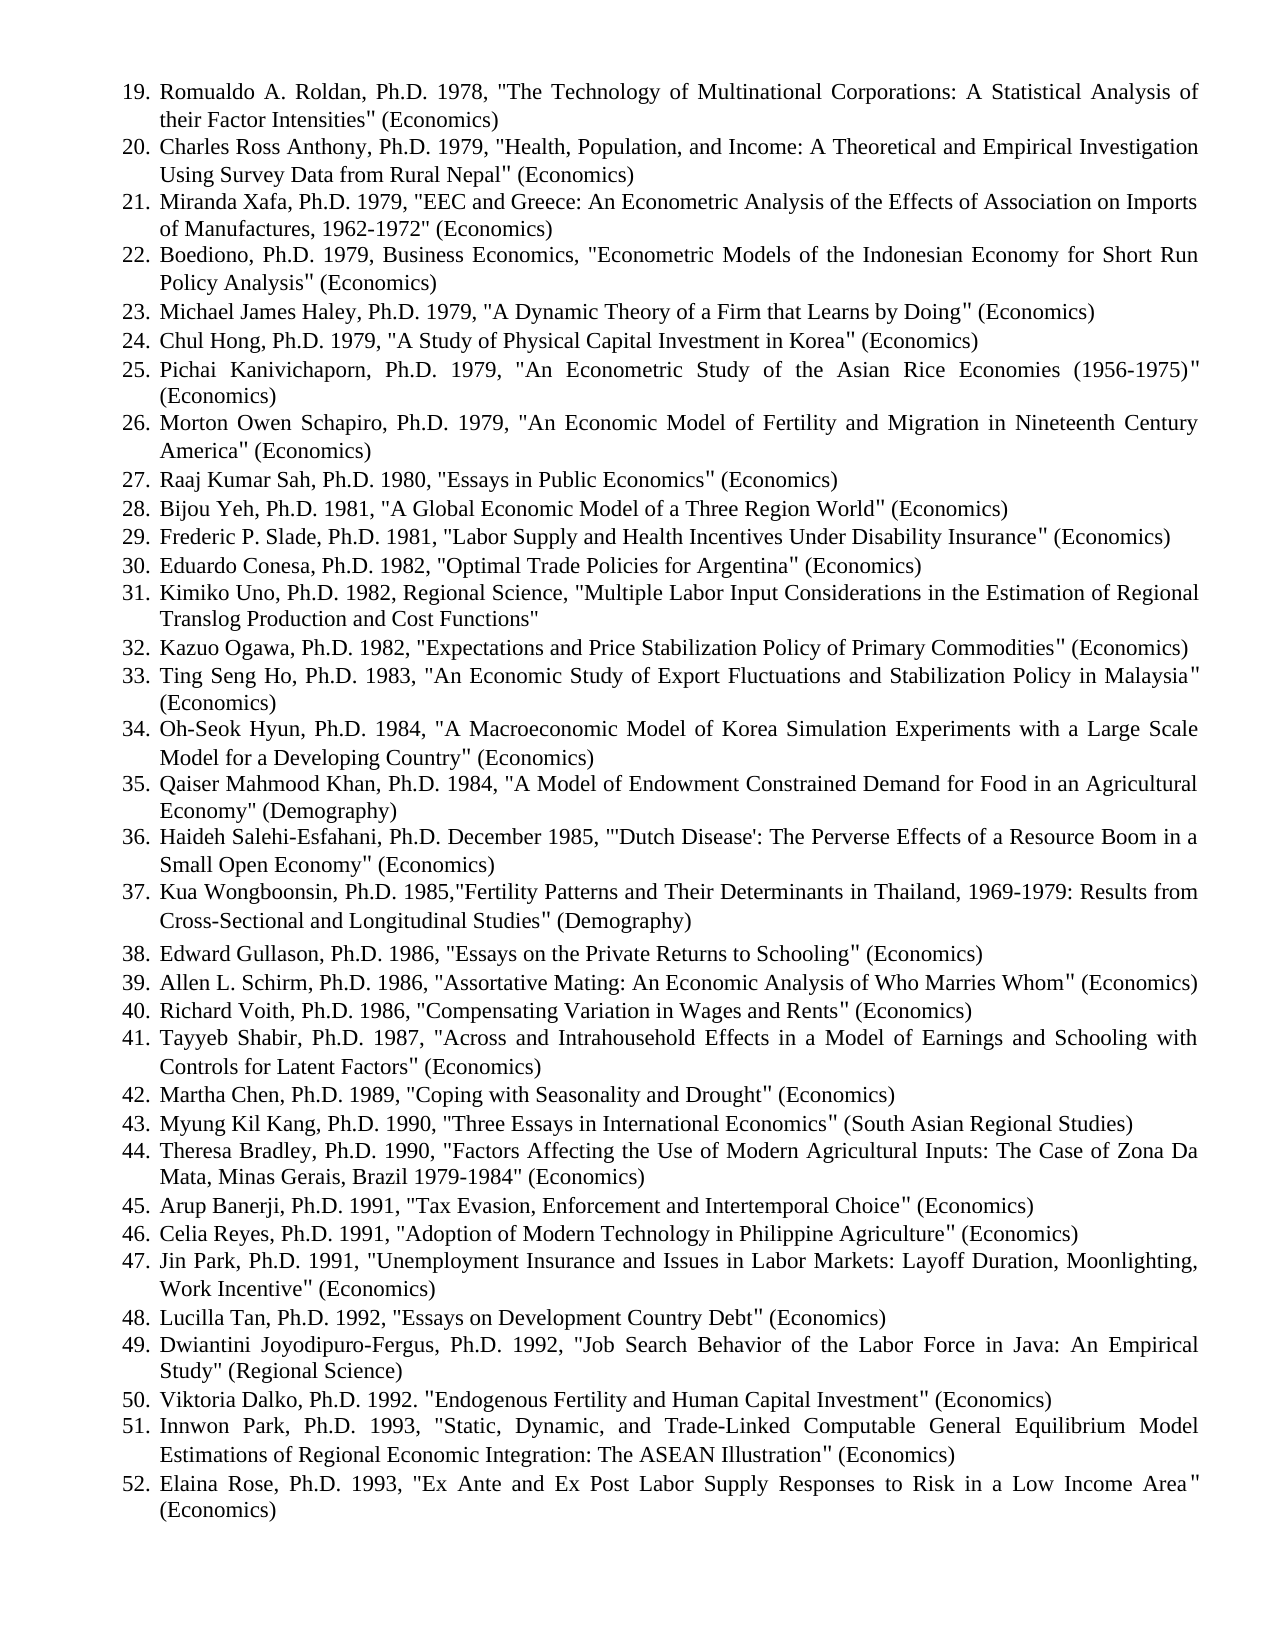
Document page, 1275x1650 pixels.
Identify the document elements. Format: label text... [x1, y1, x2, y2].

list Lucilla Tan, Ph.D. 1992, "Essays on Development Country Debt" (Economics) [122, 1301, 1200, 1329]
list Celia Reyes, Ph.D. 1991, "Adoption of Modern Technology in Philippine Agriculture" (Economics) [122, 1217, 1200, 1246]
list Jin Park, Ph.D. 1991, "Unemployment Insurance and Issues in Labor Markets: Layoff Duration, Moonlighting, Work Incentive" (Economics) [122, 1246, 1200, 1301]
list Kua Wongboonsin, Ph.D. 1985,"Fertility Patterns and Their Determinants in Thailand, 1969-1979: Results from Cross-Sectional and Longitudinal Studies" (Demography) [122, 877, 1200, 933]
list Eduardo Conesa, Ph.D. 1982, "Optimal Trade Policies for Argentina" (Economics) [122, 548, 1200, 577]
list Elaina Rose, Ph.D. 1993, "Ex Ante and Ex Post Labor Supply Responses to Risk in a Low Income Area" (Economics) [122, 1466, 1200, 1523]
list Charles Ross Anthony, Ph.D. 1979, "Health, Population, and Income: A Theoretical and Empirical Investigation Using Survey Data from Rural Nepal" (Economics) [122, 132, 1200, 187]
list Bijou Yeh, Ph.D. 1981, "A Global Economic Model of a Three Region World" (Economics) [122, 491, 1200, 520]
list Chul Hong, Ph.D. 1979, "A Study of Physical Capital Investment in Korea" (Economics) [122, 323, 1200, 352]
list Myung Kil Kang, Ph.D. 1990, "Three Essays in International Economics" (South Asian Regional Studies) [122, 1107, 1200, 1135]
list Frederic P. Slade, Ph.D. 1981, "Labor Supply and Health Incentives Under Disability Insurance" (Economics) [122, 520, 1200, 548]
list Kazuo Ogawa, Ph.D. 1982, "Expectations and Price Stabilization Policy of Primary Commodities" (Economics) [122, 630, 1200, 659]
list Morton Owen Schapiro, Ph.D. 1979, "An Economic Model of Fertility and Migration in Nineteenth Century America" (Economics) [122, 407, 1200, 462]
list Allen L. Schirm, Ph.D. 1986, "Assortative Mating: An Economic Analysis of Who Marries Whom" (Economics) [122, 965, 1200, 994]
list Qaiser Mahmood Khan, Ph.D. 1984, "A Model of Endowment Constrained Demand for Food in an Agricultural Economy" (Demography) [122, 769, 1200, 822]
list Arup Banerji, Ph.D. 1991, "Tax Evasion, Enforcement and Intertemporal Choice" (Economics) [122, 1188, 1200, 1217]
list Dwiantini Joyodipuro-Fergus, Ph.D. 1992, "Job Search Behavior of the Labor Force in Java: An Empirical Study" (Regional Science) [122, 1329, 1200, 1382]
list Boediono, Ph.D. 1979, Business Economics, "Econometric Models of the Indonesian Economy for Short Run Policy Analysis" (Economics) [122, 239, 1200, 294]
list Miranda Xafa, Ph.D. 1979, "EEC and Greece: An Econometric Analysis of the Effects of Association on Imports of Manufactures, 1962-1972" (Economics) [122, 187, 1200, 239]
list Innwon Park, Ph.D. 1993, "Static, Dynamic, and Trade-Linked Computable General Equilibrium Model Estimations of Regional Economic Integration: The ASEAN Illustration" (Economics) [122, 1411, 1200, 1466]
list Martha Chen, Ph.D. 1989, "Coping with Seasonality and Drought" (Economics) [122, 1078, 1200, 1107]
list Richard Voith, Ph.D. 1986, "Compensating Variation in Wages and Rents" (Economics) [122, 994, 1200, 1023]
list Haideh Salehi-Esfahani, Ph.D. December 1985, "'Dutch Disease': The Perverse Effects of a Resource Boom in a Small Open Economy" (Economics) [122, 822, 1200, 877]
list Oh-Seok Hyun, Ph.D. 1984, "A Macroeconomic Model of Korea Simulation Experiments with a Large Scale Model for a Developing Country" (Economics) [122, 714, 1200, 769]
list Ting Seng Ho, Ph.D. 1983, "An Economic Study of Export Fluctuations and Stabilization Policy in Malaysia" (Economics) [122, 659, 1200, 714]
list Romualdo A. Roldan, Ph.D. 1978, "The Technology of Multinational Corporations: A Statistical Analysis of their Factor Intensities" (Economics) [122, 78, 1200, 132]
list Theresa Bradley, Ph.D. 1990, "Factors Affecting the Use of Modern Agricultural Inputs: The Case of Zona Da Mata, Minas Gerais, Brazil 1979-1984" (Economics) [122, 1135, 1200, 1188]
list Kimiko Uno, Ph.D. 1982, Regional Science, "Multiple Labor Input Considerations in the Estimation of Regional Translog Production and Cost Functions" [122, 577, 1200, 630]
list Pichai Kanivichaporn, Ph.D. 1979, "An Econometric Study of the Asian Rice Economies (1956-1975)" (Economics) [122, 352, 1200, 407]
list Viktoria Dalko, Ph.D. 1992. "Endogenous Fertility and Human Capital Investment" (Economics) [122, 1382, 1200, 1411]
list Tayyeb Shabir, Ph.D. 1987, "Across and Intrahousehold Effects in a Model of Earnings and Schooling with Controls for Latent Factors" (Economics) [122, 1023, 1200, 1078]
list Raaj Kumar Sah, Ph.D. 1980, "Essays in Public Economics" (Economics) [122, 462, 1200, 491]
list Edward Gullason, Ph.D. 1986, "Essays on the Private Returns to Schooling" (Economics) [122, 938, 1200, 965]
list Michael James Haley, Ph.D. 1979, "A Dynamic Theory of a Firm that Learns by Doing" (Economics) [122, 294, 1200, 323]
